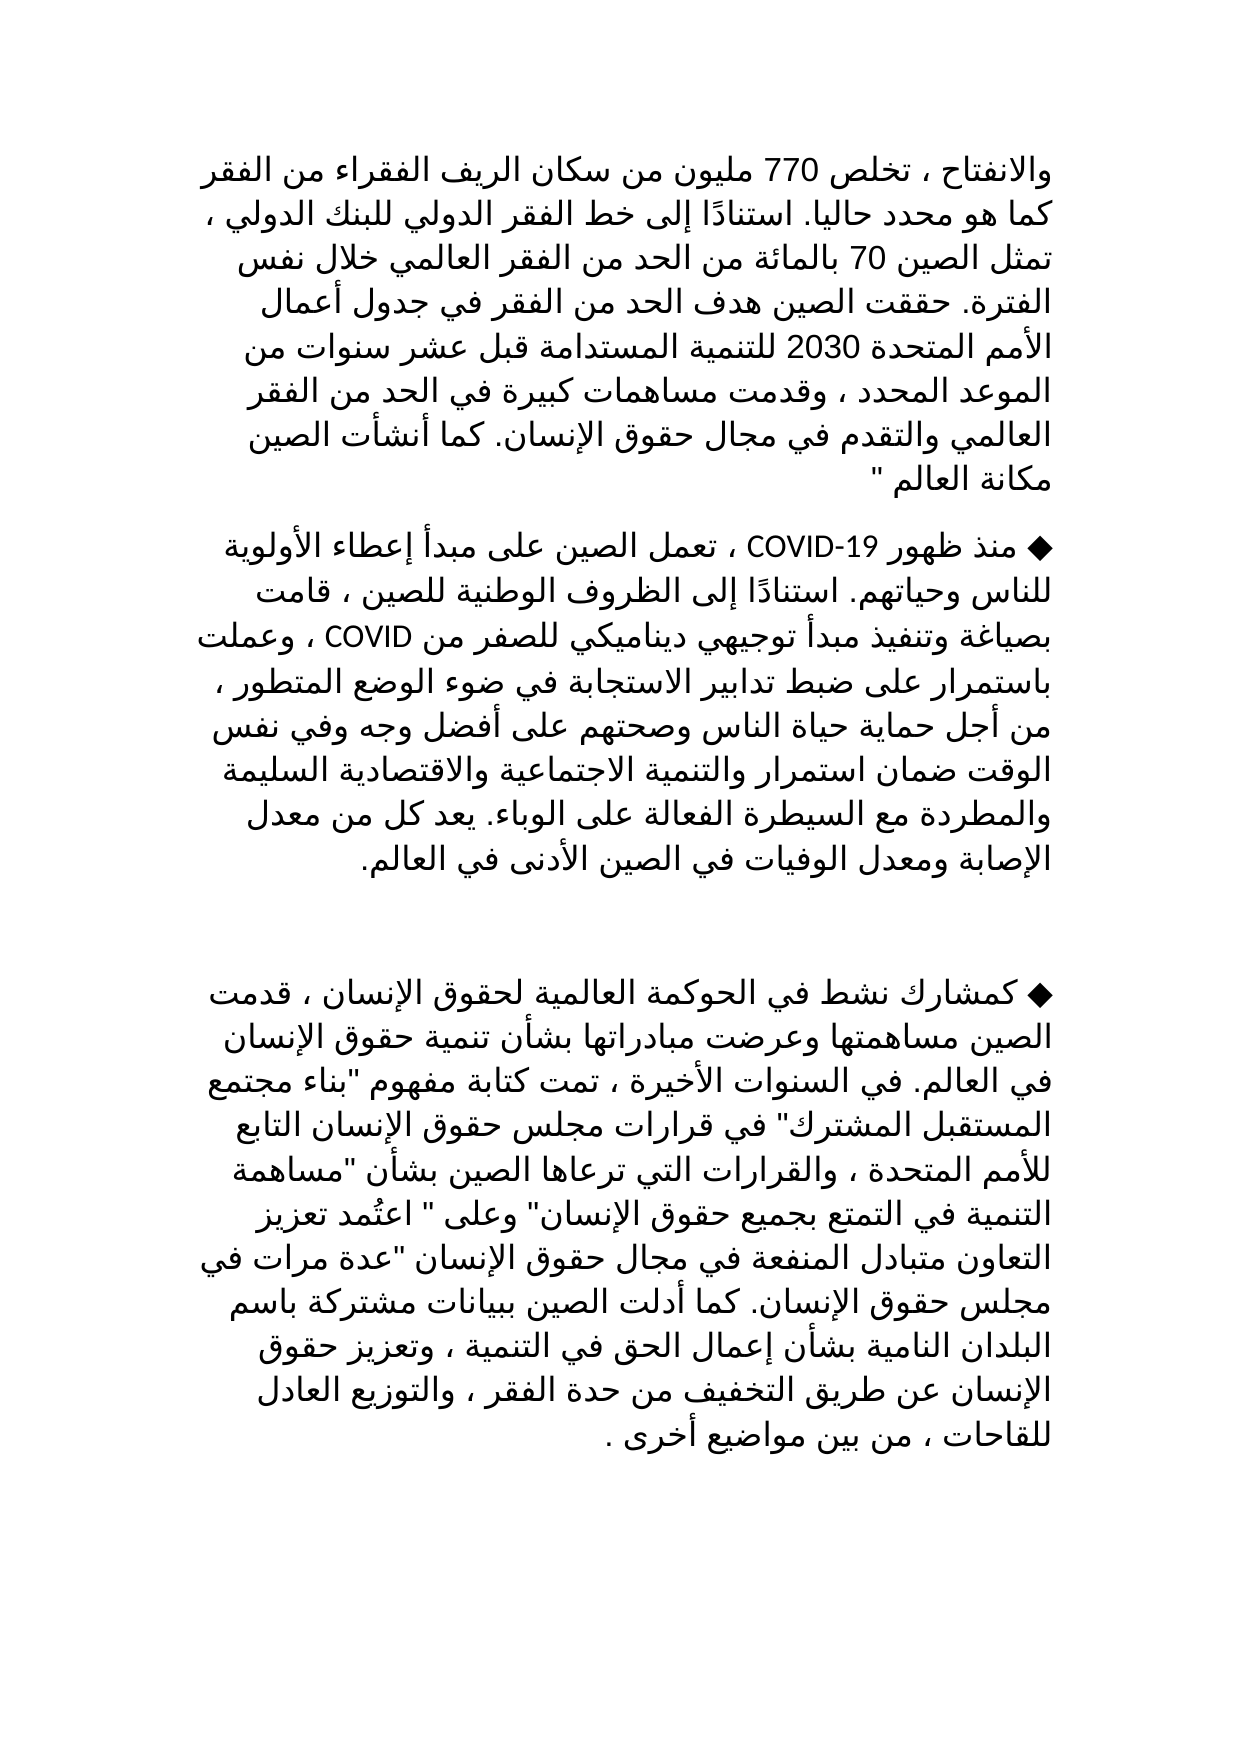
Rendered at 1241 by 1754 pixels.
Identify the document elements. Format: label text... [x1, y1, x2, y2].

text ◆ منذ ظهور COVID-19 ، تعمل الصين على مبدأ إعطاء الأولوية للناس وحياتهم. استنادًا إلى الظروف الوطنية للصين ، قامت بصياغة وتنفيذ مبدأ توجيهي ديناميكي للصفر من COVID ، وعملت باستمرار على ضبط تدابير الاستجابة في ضوء الوضع المتطور ، من أجل حماية حياة الناس وصحتهم على أفضل وجه وفي نفس الوقت ضمان استمرار والتنمية الاجتماعية والاقتصادية السليمة والمطردة مع السيطرة الفعالة على الوباء. يعد كل من معدل الإصابة ومعدل الوفيات في الصين الأدنى في العالم. [187, 524, 1053, 877]
text ◆ كمشارك نشط في الحوكمة العالمية لحقوق الإنسان ، قدمت الصين مساهمتها وعرضت مبادراتها بشأن تنمية حقوق الإنسان في العالم. في السنوات الأخيرة ، تمت كتابة مفهوم "بناء مجتمع المستقبل المشترك" في قرارات مجلس حقوق الإنسان التابع للأمم المتحدة ، والقرارات التي ترعاها الصين بشأن "مساهمة التنمية في التمتع بجميع حقوق الإنسان" وعلى " اعتُمد تعزيز التعاون متبادل المنفعة في مجال حقوق الإنسان "عدة مرات في مجلس حقوق الإنسان. كما أدلت الصين ببيانات مشتركة باسم البلدان النامية بشأن إعمال الحق في التنمية ، وتعزيز حقوق الإنسان عن طريق التخفيف من حدة الفقر ، والتوزيع العادل للقاحات ، من بين مواضيع أخرى . [187, 971, 1053, 1453]
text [187, 150, 1053, 498]
